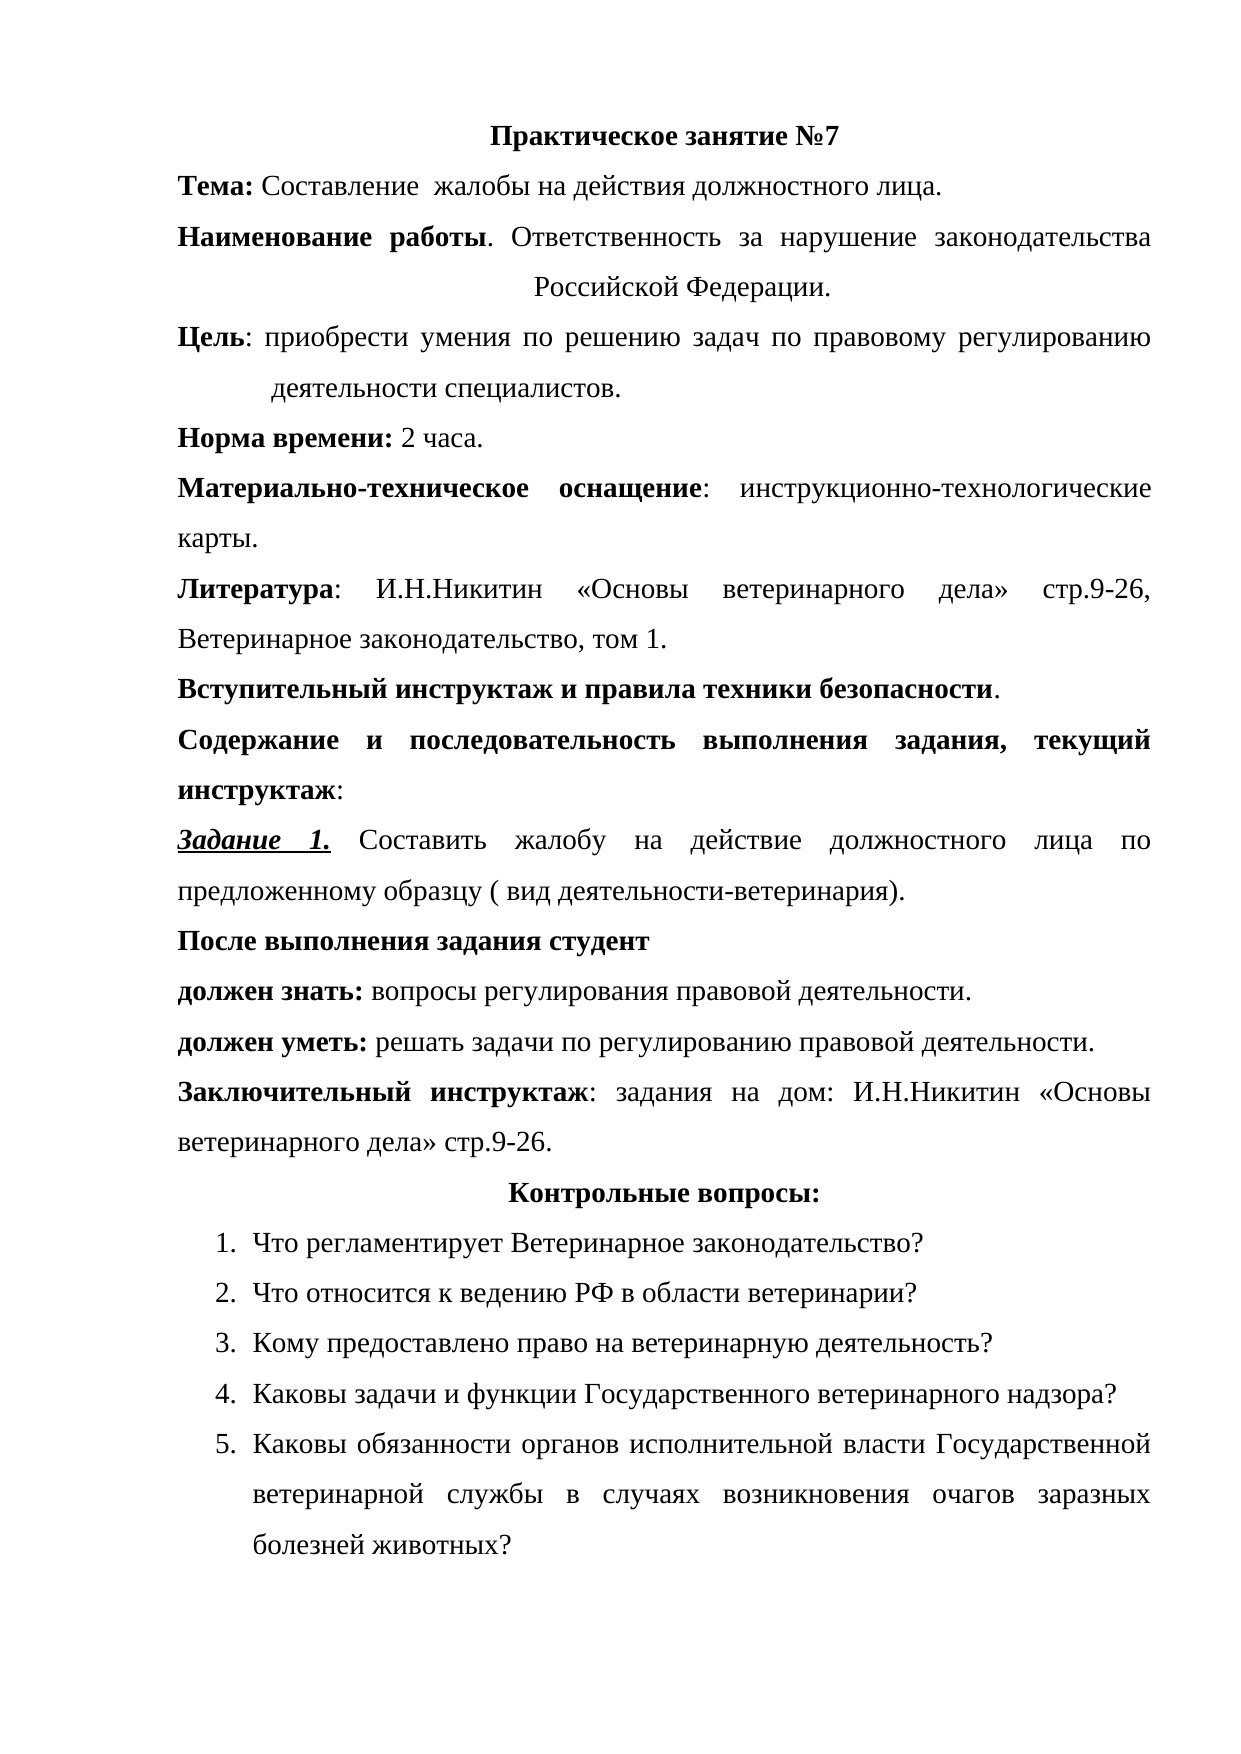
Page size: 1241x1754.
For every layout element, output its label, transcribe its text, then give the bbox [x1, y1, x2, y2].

list Что регламентирует Ветеринарное законодательство? [215, 1225, 1152, 1258]
text Контрольные вопросы: [177, 1175, 1152, 1208]
list Что относится к ведению РФ в области ветеринарии? [215, 1275, 1152, 1309]
text Вступительный инструктаж и правила техники безопасности. [177, 672, 1152, 705]
list Кому предоставлено право на ветеринарную деятельность? [215, 1326, 1152, 1359]
text После выполнения задания студент [177, 923, 1152, 957]
text Литература: И.Н.Никитин «Основы ветеринарного дела» стр.9-26, Ветеринарное законодательство, том 1. [177, 571, 1152, 655]
text Практическое занятие №7 [177, 118, 1152, 152]
text Заключительный инструктаж: задания на дом: И.Н.Никитин «Основы ветеринарного дела» стр.9-26. [177, 1074, 1152, 1158]
text Норма времени: 2 часа. [177, 420, 1152, 453]
text должен уметь: решать задачи по регулированию правовой деятельности. [177, 1024, 1152, 1057]
text Содержание и последовательность выполнения задания, текущий инструктаж: [177, 722, 1152, 806]
text Задание 1. Составить жалобу на действие должностного лица по предложенному образцу ( вид деятельности-ветеринария). [177, 822, 1152, 906]
text Материально-техническое оснащение: инструкционно-технологические карты. [177, 470, 1152, 554]
list Каковы обязанности органов исполнительной власти Государственной ветеринарной службы в случаях возникновения очагов заразных болезней животных? [215, 1426, 1152, 1560]
text Цель: приобрести умения по решению задач по правовому регулированию деятельности специалистов. [177, 319, 1152, 403]
text Наименование работы. Ответственность за нарушение законодательства Российской Федерации. [177, 219, 1152, 303]
list Каковы задачи и функции Государственного ветеринарного надзора? [215, 1376, 1152, 1409]
text должен знать: вопросы регулирования правовой деятельности. [177, 973, 1152, 1007]
text Тема: Составление жалобы на действия должностного лица. [177, 168, 1152, 202]
